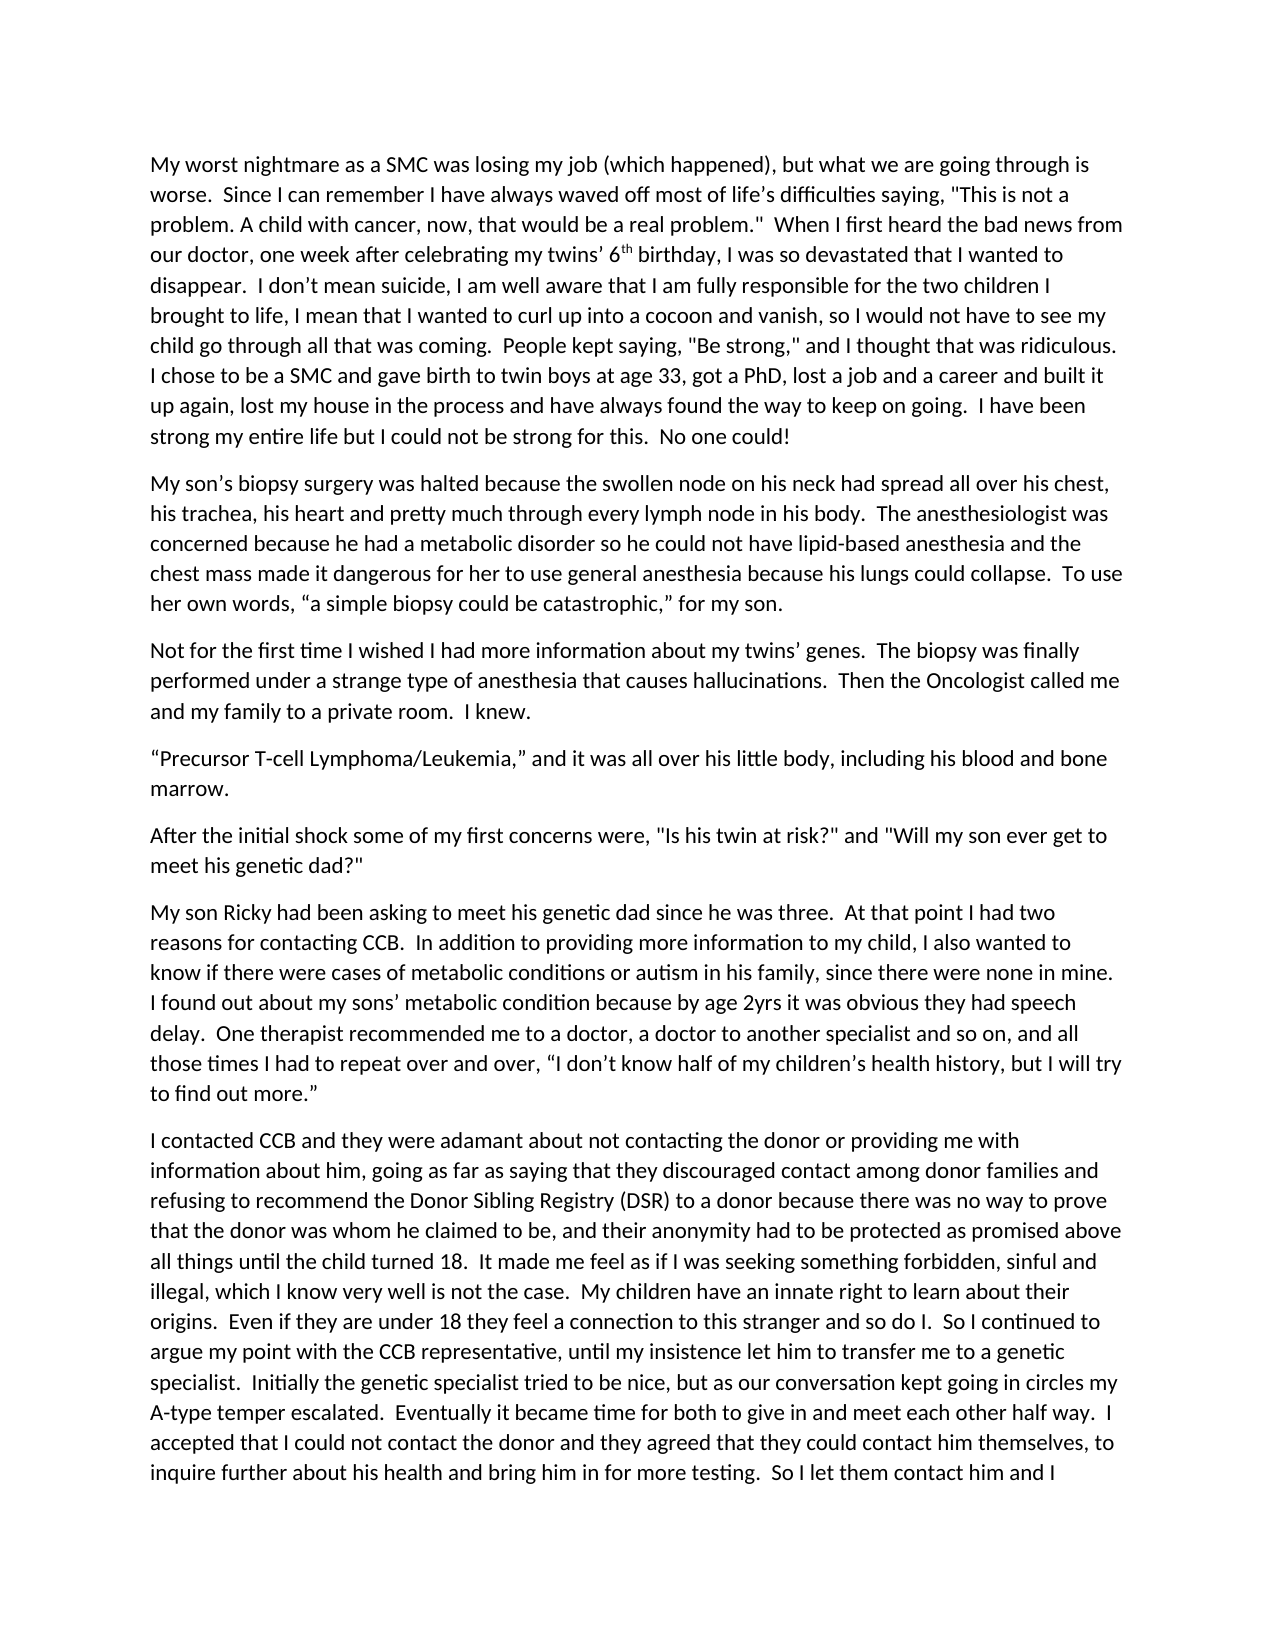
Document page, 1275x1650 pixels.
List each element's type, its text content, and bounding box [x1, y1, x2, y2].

text After the initial shock some of my first concerns were, "Is his twin at risk?" and "Will my son ever get to meet his genetic dad?" [150, 821, 1125, 879]
text My son’s biopsy surgery was halted because the swollen node on his neck had spread all over his chest, his trachea, his heart and pretty much through every lymph node in his body. The anesthesiologist was concerned because he had a metabolic disorder so he could not have lipid-based anesthesia and the chest mass made it dangerous for her to use general anesthesia because his lungs could collapse. To use her own words, “a simple biopsy could be catastrophic,” for my son. [150, 469, 1125, 618]
text Not for the first time I wished I had more information about my twins’ genes. The biopsy was finally performed under a strange type of anesthesia that causes hallucinations. Then the Oncologist called me and my family to a private room. I knew. [150, 636, 1125, 725]
text My son Ricky had been asking to meet his genetic dad since he was three. At that point I had two reasons for contacting CCB. In addition to providing more information to my child, I also wanted to know if there were cases of metabolic conditions or autism in his family, since there were none in mine. I found out about my sons’ metabolic condition because by age 2yrs it was obvious they had speech delay. One therapist recommended me to a doctor, a doctor to another specialist and so on, and all those times I had to repeat over and over, “I don’t know half of my children’s health history, but I will try to find out more.” [150, 898, 1125, 1107]
text My worst nightmare as a SMC was losing my job (which happened), but what we are going through is worse. Since I can remember I have always waved off most of life’s difficulties saying, "This is not a problem. A child with cancer, now, that would be a real problem." When I first heard the bad news from our doctor, one week after celebrating my twins’ 6th birthday, I was so devastated that I wanted to disappear. I don’t mean suicide, I am well aware that I am fully responsible for the two children I brought to life, I mean that I wanted to curl up into a cocoon and vanish, so I would not have to see my child go through all that was coming. People kept saying, "Be strong," and I thought that was ridiculous. I chose to be a SMC and gave birth to twin boys at age 33, got a PhD, lost a job and a career and built it up again, lost my house in the process and have always found the way to keep on going. I have been strong my entire life but I could not be strong for this. No one could! [150, 150, 1125, 450]
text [150, 1126, 1125, 1486]
text “Precursor T-cell Lymphoma/Leukemia,” and it was all over his little body, including his blood and bone marrow. [150, 744, 1125, 802]
